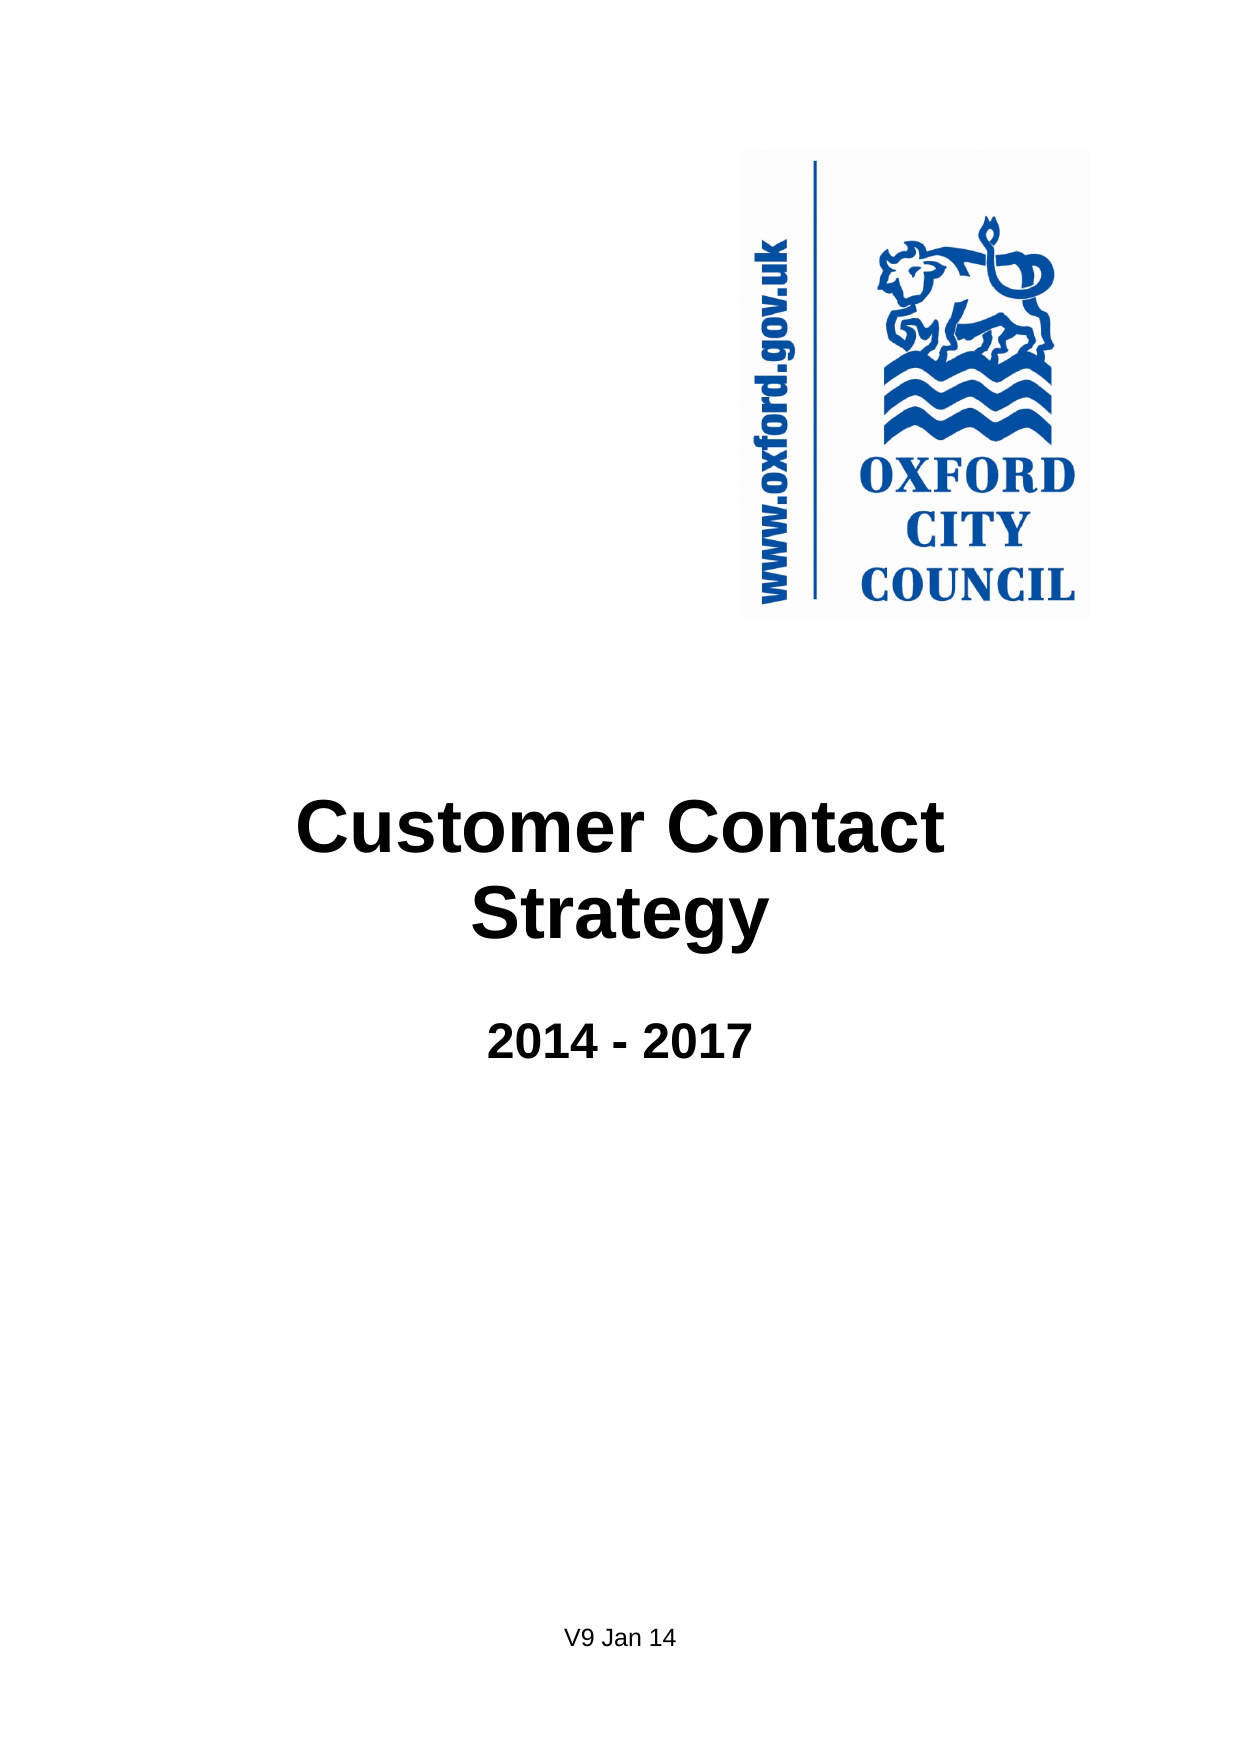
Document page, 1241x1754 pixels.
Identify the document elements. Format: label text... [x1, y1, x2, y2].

picture [740, 150, 1091, 619]
text 2014 - 2017 [150, 1012, 1090, 1069]
text Customer Contact Strategy [150, 782, 1090, 954]
